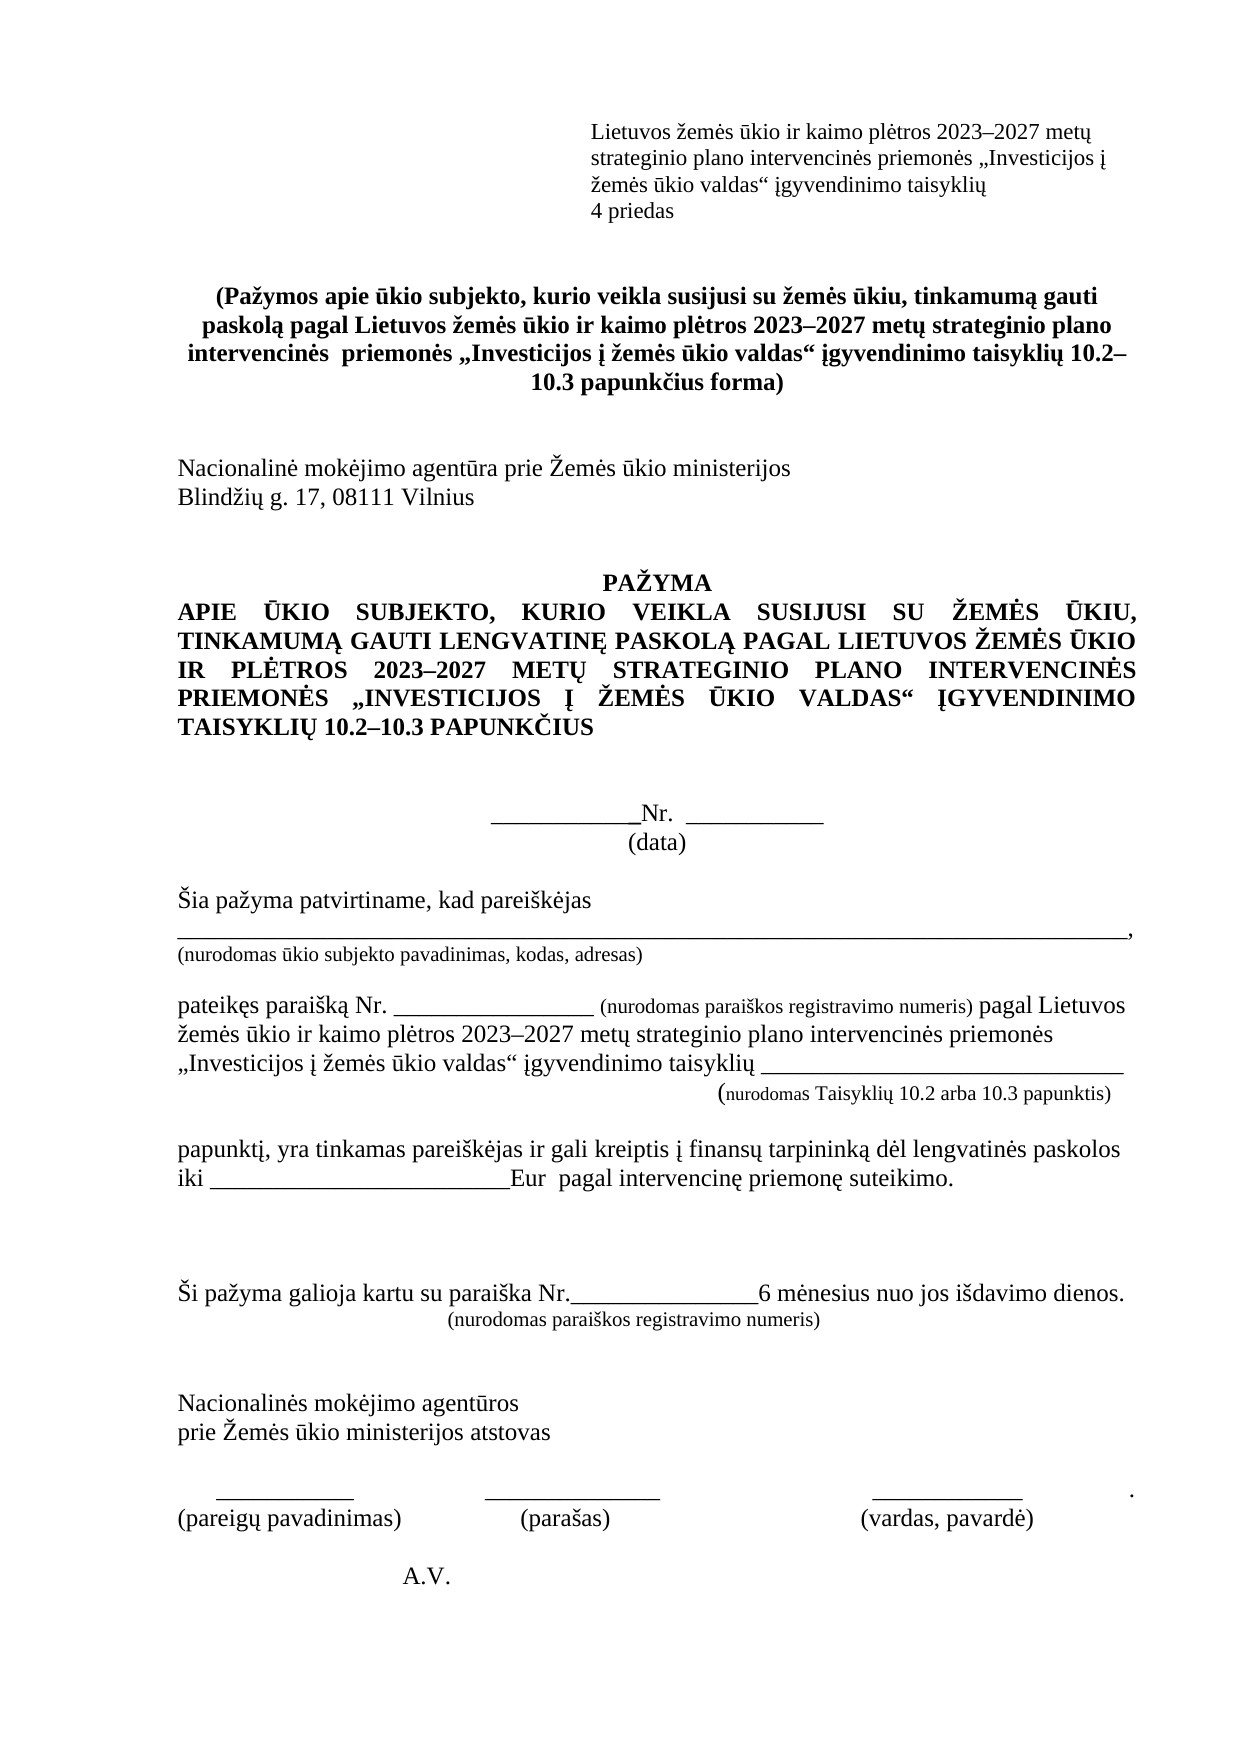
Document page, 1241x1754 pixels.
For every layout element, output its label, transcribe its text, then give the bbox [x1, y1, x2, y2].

text pateikęs paraišką Nr. ________________ (nurodomas paraiškos registravimo numeris) pagal Lietuvos žemės ūkio ir kaimo plėtros 2023–2027 metų strateginio plano intervencinės priemonės „Investicijos į žemės ūkio valdas“ įgyvendinimo taisyklių _____________________________ [177, 990, 1137, 1077]
text (nurodomas Taisyklių 10.2 arba 10.3 papunktis) [177, 1077, 1137, 1105]
text (Pažymos apie ūkio subjekto, kurio veikla susijusi su žemės ūkiu, tinkamumą gauti paskolą pagal Lietuvos žemės ūkio ir kaimo plėtros 2023–2027 metų strateginio plano intervencinės priemonės „Investicijos į žemės ūkio valdas“ įgyvendinimo taisyklių 10.2–10.3 papunkčius forma) [177, 281, 1137, 396]
text ____________Nr. ___________ [177, 798, 1137, 827]
text Ši pažyma galioja kartu su paraiška Nr._______________6 mėnesius nuo jos išdavimo dienos. [177, 1278, 1137, 1307]
text (nurodomas paraiškos registravimo numeris) [312, 1307, 1137, 1331]
text A.V. [177, 1561, 1137, 1589]
text ___________ ______________ ____________ . (pareigų pavadinimas) (parašas) (vardas, pavardė) [177, 1474, 1137, 1532]
text Nacionalinė mokėjimo agentūra prie Žemės ūkio ministerijos [177, 453, 1137, 482]
text Blindžių g. 17, 08111 Vilnius [177, 482, 1137, 511]
text PAŽYMA [177, 568, 1137, 597]
text papunktį, yra tinkamas pareiškėjas ir gali kreiptis į finansų tarpininką dėl lengvatinės paskolos iki ________________________Eur pagal intervencinę priemonę suteikimo. [177, 1134, 1137, 1192]
text Nacionalinės mokėjimo agentūros [177, 1388, 1137, 1417]
text Šia pažyma patvirtiname, kad pareiškėjas ____________________________________________________________________________, (nurodomas ūkio subjekto pavadinimas, kodas, adresas) [177, 885, 1137, 966]
text Lietuvos žemės ūkio ir kaimo plėtros 2023–2027 metų strateginio plano intervencinės priemonės „Investicijos į žemės ūkio valdas“ įgyvendinimo taisyklių [591, 118, 1137, 197]
text APIE ŪKIO SUBJEKTO, KURIO VEIKLA SUSIJUSI SU ŽEMĖS ŪKIU, TINKAMUMĄ GAUTI LENGVATINĘ PASKOLĄ PAGAL LIETUVOS ŽEMĖS ŪKIO IR PLĖTROS 2023–2027 METŲ STRATEGINIO PLANO INTERVENCINĖS PRIEMONĖS „INVESTICIJOS Į ŽEMĖS ŪKIO VALDAS“ ĮGYVENDINIMO TAISYKLIŲ 10.2–10.3 PAPUNKČIUS [177, 597, 1137, 741]
text (data) [177, 827, 1137, 856]
text 4 priedas [177, 197, 1137, 223]
text prie Žemės ūkio ministerijos atstovas [177, 1417, 1137, 1446]
